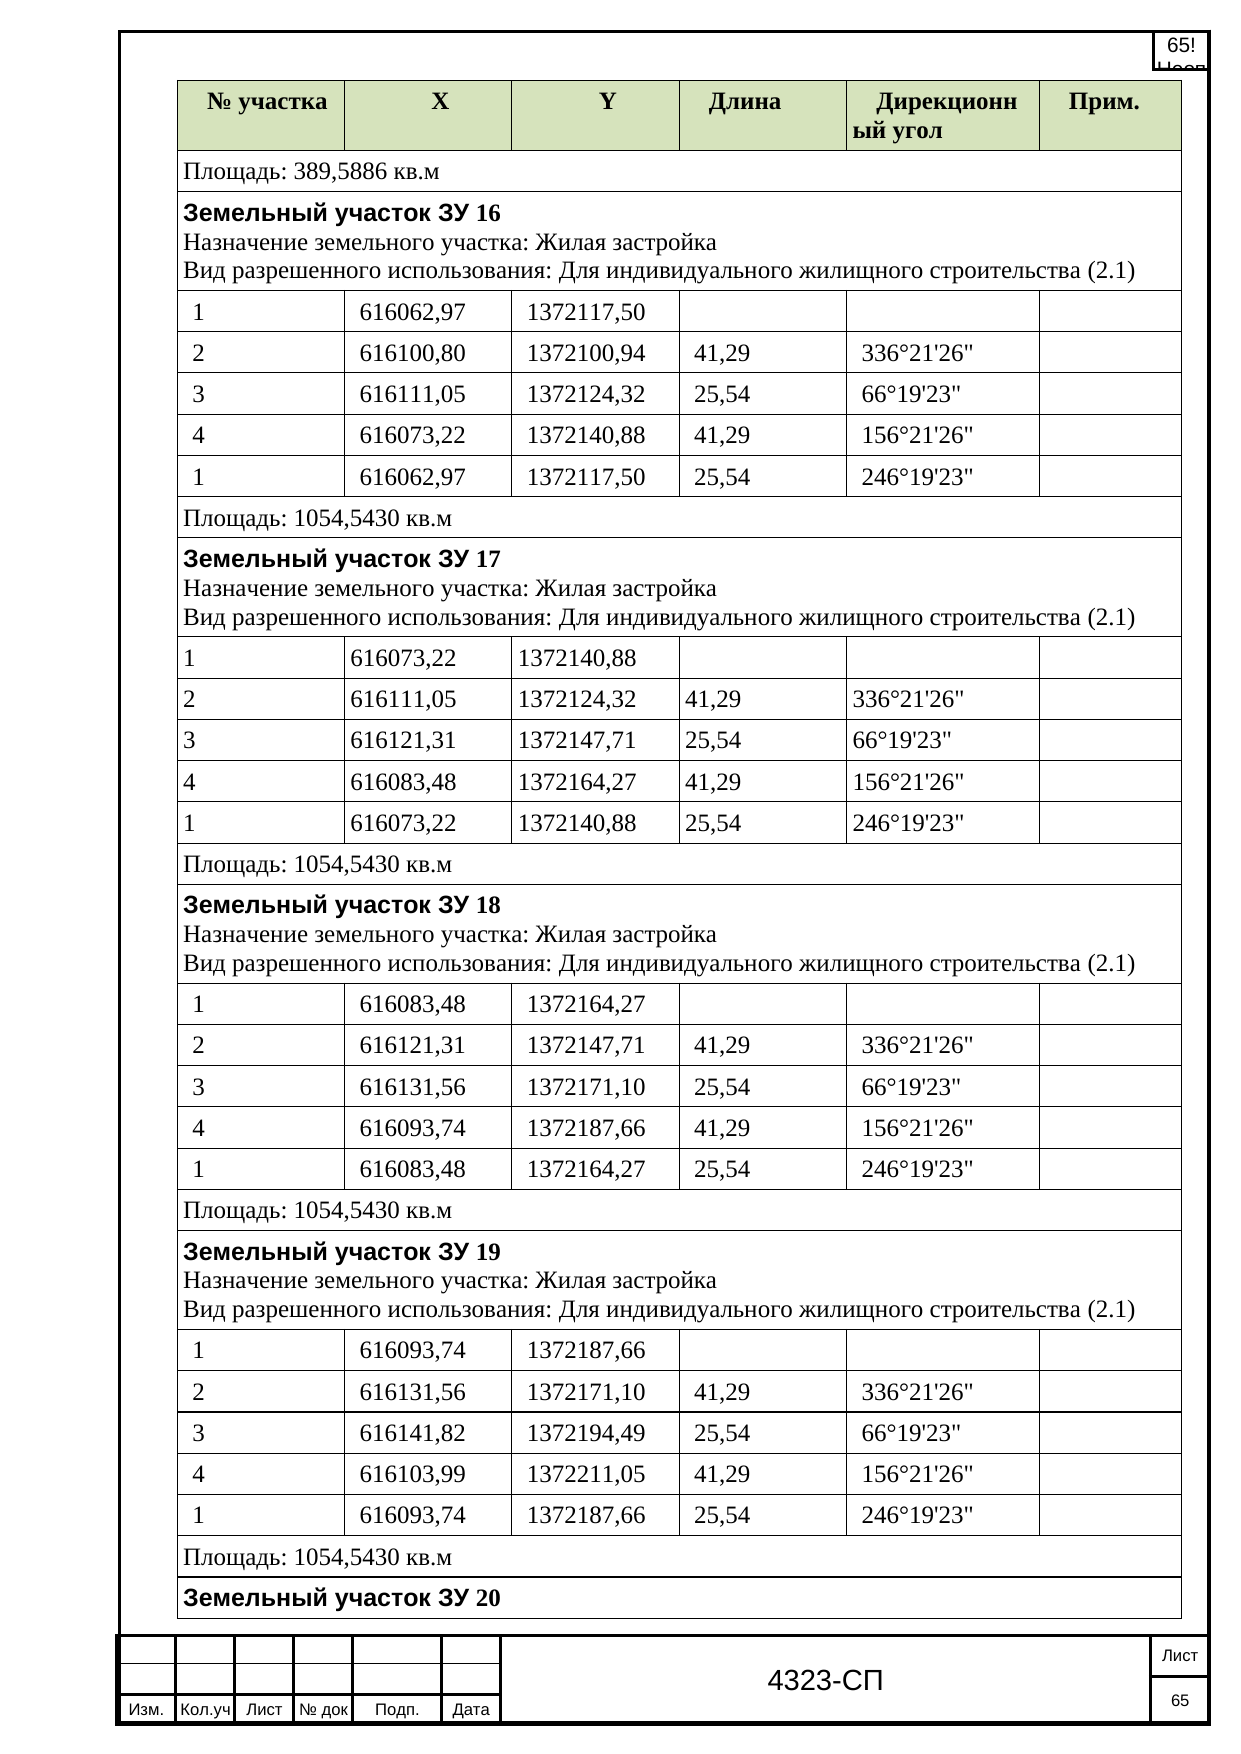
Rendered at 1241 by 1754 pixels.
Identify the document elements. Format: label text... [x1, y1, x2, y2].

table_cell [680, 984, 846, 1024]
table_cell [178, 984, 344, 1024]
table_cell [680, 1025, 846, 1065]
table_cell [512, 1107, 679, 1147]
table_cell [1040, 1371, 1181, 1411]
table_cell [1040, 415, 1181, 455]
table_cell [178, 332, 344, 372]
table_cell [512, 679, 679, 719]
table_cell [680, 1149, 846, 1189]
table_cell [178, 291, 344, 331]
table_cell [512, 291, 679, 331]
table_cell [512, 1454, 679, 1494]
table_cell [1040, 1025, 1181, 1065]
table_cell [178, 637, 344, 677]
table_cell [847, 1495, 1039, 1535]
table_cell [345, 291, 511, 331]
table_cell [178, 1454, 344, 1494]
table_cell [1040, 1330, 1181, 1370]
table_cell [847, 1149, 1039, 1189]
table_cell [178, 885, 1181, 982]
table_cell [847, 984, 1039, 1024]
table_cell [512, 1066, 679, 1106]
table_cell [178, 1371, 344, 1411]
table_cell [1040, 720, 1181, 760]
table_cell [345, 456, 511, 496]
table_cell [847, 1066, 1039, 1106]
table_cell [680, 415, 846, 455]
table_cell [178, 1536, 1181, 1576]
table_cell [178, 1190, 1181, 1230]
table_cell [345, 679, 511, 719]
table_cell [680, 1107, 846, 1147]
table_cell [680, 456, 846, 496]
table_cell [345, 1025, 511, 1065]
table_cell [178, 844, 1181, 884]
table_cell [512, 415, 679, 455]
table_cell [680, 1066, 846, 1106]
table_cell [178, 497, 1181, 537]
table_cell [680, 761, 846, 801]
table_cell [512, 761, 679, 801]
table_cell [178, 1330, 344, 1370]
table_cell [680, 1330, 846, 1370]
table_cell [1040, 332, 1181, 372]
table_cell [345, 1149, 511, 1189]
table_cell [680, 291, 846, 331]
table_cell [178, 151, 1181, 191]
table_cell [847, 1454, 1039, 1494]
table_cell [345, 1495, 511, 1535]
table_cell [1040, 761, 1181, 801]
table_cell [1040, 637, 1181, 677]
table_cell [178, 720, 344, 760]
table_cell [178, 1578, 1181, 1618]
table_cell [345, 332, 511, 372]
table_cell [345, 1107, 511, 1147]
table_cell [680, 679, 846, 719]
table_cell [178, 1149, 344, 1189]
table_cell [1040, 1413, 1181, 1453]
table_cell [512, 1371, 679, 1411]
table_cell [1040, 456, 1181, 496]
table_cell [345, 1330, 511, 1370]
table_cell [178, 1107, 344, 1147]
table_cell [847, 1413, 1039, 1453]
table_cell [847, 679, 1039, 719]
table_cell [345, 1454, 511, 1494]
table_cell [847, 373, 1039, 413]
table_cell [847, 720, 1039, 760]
table_header Прим. [1040, 81, 1181, 150]
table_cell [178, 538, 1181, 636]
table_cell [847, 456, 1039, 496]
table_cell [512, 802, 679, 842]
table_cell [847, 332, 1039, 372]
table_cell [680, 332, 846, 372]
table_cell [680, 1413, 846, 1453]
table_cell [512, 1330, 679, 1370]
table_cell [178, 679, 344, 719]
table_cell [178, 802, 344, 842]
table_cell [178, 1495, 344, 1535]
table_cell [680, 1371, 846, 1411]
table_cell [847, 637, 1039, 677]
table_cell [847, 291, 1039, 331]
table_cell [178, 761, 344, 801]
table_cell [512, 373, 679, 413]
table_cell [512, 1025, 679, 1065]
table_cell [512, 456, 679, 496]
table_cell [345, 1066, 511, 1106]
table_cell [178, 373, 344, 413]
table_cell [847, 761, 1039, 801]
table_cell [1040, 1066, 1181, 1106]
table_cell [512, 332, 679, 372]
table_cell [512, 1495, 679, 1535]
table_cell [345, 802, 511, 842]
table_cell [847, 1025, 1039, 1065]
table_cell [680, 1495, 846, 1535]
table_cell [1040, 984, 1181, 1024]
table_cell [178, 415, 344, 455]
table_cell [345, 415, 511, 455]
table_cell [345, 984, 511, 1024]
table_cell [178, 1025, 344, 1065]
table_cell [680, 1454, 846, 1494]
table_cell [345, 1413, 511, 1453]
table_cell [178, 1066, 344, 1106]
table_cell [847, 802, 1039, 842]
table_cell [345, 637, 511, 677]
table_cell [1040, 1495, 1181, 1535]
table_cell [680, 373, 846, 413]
table_header X [345, 81, 511, 150]
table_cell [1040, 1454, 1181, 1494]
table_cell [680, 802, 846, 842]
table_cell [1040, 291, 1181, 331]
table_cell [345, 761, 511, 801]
table_header № участка [178, 81, 344, 150]
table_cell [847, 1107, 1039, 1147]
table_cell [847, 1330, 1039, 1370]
table_header Дирекционный угол [847, 81, 1039, 150]
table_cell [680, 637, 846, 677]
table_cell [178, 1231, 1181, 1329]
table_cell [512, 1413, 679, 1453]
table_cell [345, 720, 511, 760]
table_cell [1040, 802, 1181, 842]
table_header Y [512, 81, 679, 150]
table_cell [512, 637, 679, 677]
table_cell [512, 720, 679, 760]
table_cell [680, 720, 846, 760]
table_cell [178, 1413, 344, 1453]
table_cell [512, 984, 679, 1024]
table_header Длина [680, 81, 846, 150]
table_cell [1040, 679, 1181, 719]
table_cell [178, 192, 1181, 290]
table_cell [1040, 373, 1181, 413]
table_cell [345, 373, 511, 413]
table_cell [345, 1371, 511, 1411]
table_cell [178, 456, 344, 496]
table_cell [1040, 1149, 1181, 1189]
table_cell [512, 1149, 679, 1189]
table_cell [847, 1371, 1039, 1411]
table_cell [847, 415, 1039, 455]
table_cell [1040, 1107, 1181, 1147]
